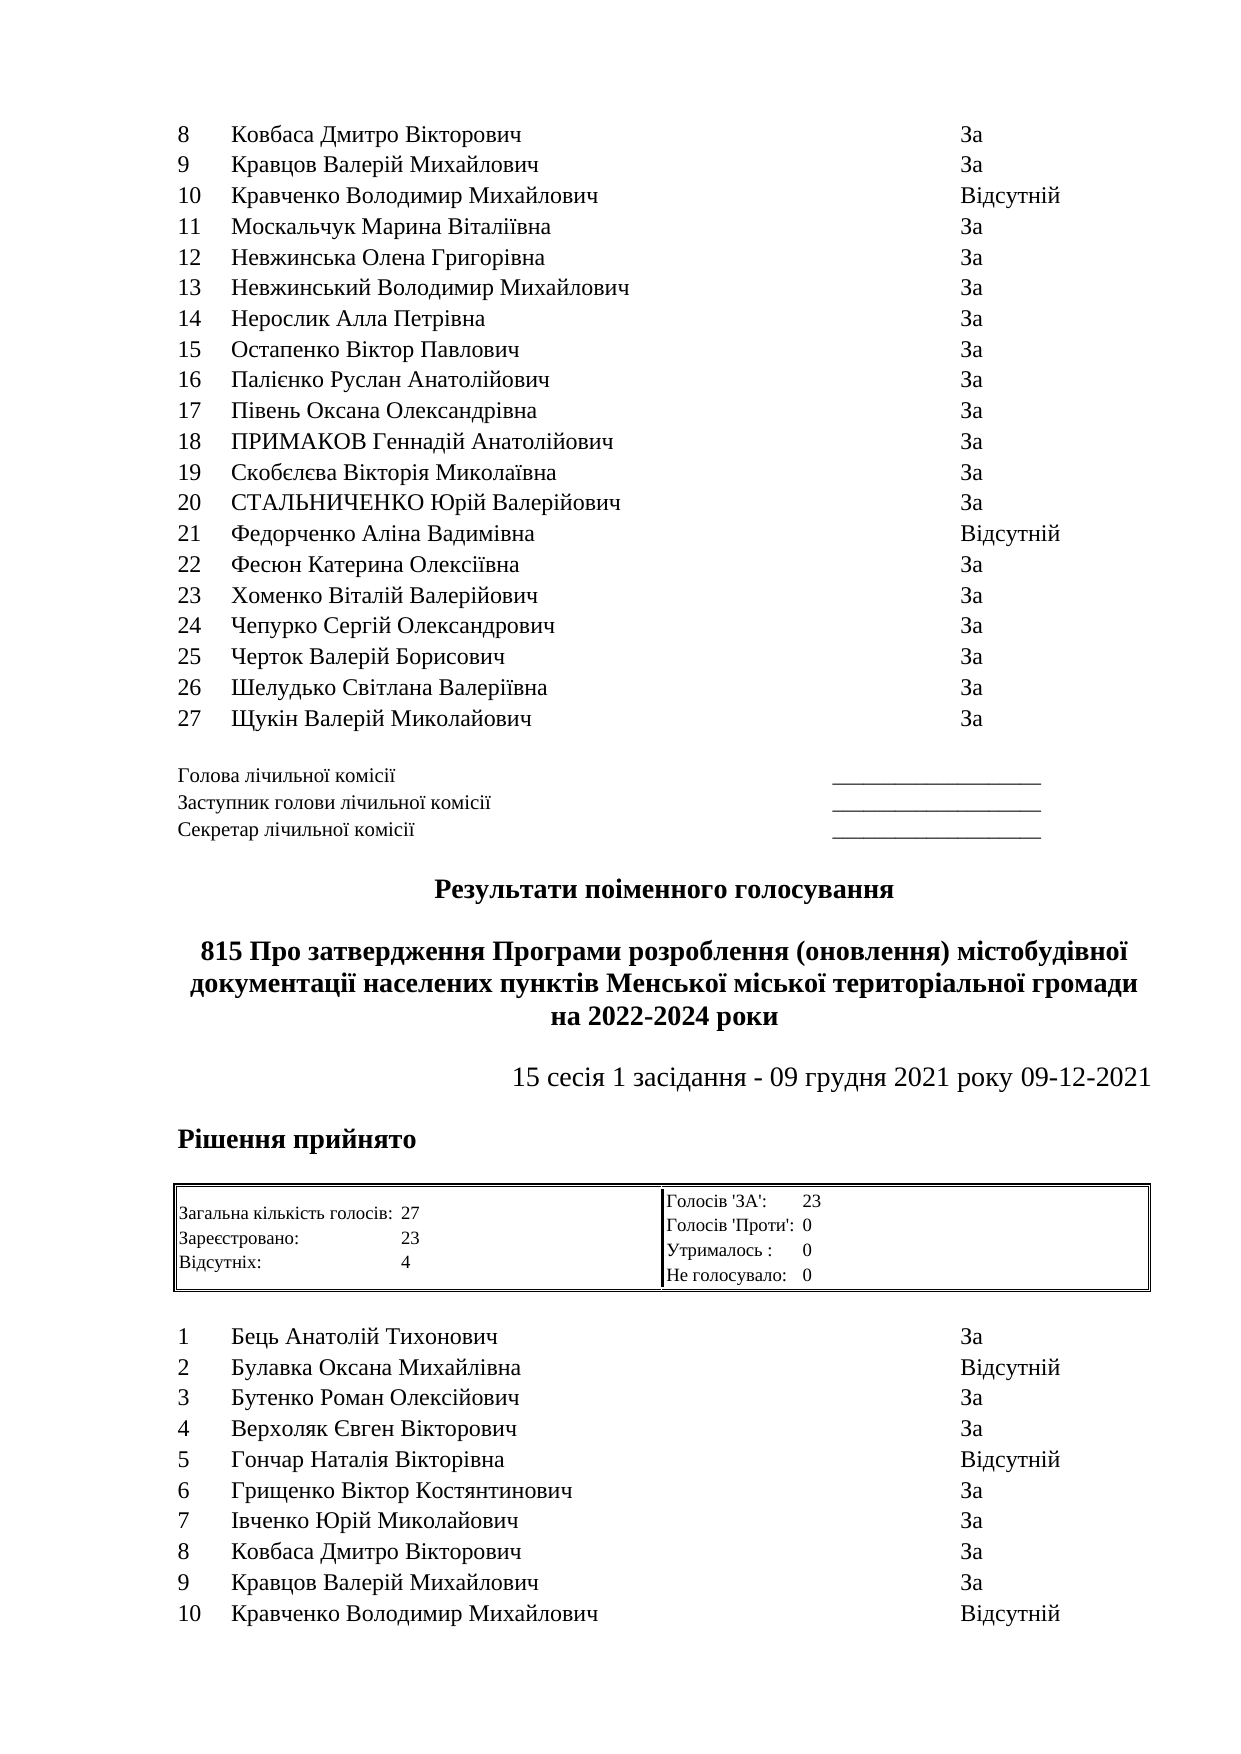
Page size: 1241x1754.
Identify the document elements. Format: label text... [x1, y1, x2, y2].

text 15 сесія 1 засідання - 09 грудня 2021 року 09-12-2021 [177, 1060, 1152, 1092]
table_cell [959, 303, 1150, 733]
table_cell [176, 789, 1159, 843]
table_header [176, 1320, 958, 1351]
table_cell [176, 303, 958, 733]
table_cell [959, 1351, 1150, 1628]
text Результати поіменного голосування [177, 872, 1152, 904]
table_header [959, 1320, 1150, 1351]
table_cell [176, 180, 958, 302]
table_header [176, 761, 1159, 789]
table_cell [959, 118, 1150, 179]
text Рішення прийнято [177, 1122, 1152, 1154]
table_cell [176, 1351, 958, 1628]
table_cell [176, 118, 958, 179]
text 815 Про затвердження Програми розроблення (оновлення) містобудівної документації населених пунктів Менської міської територіальної громади на 2022-2024 роки [177, 934, 1152, 1031]
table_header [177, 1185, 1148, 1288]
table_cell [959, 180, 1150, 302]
